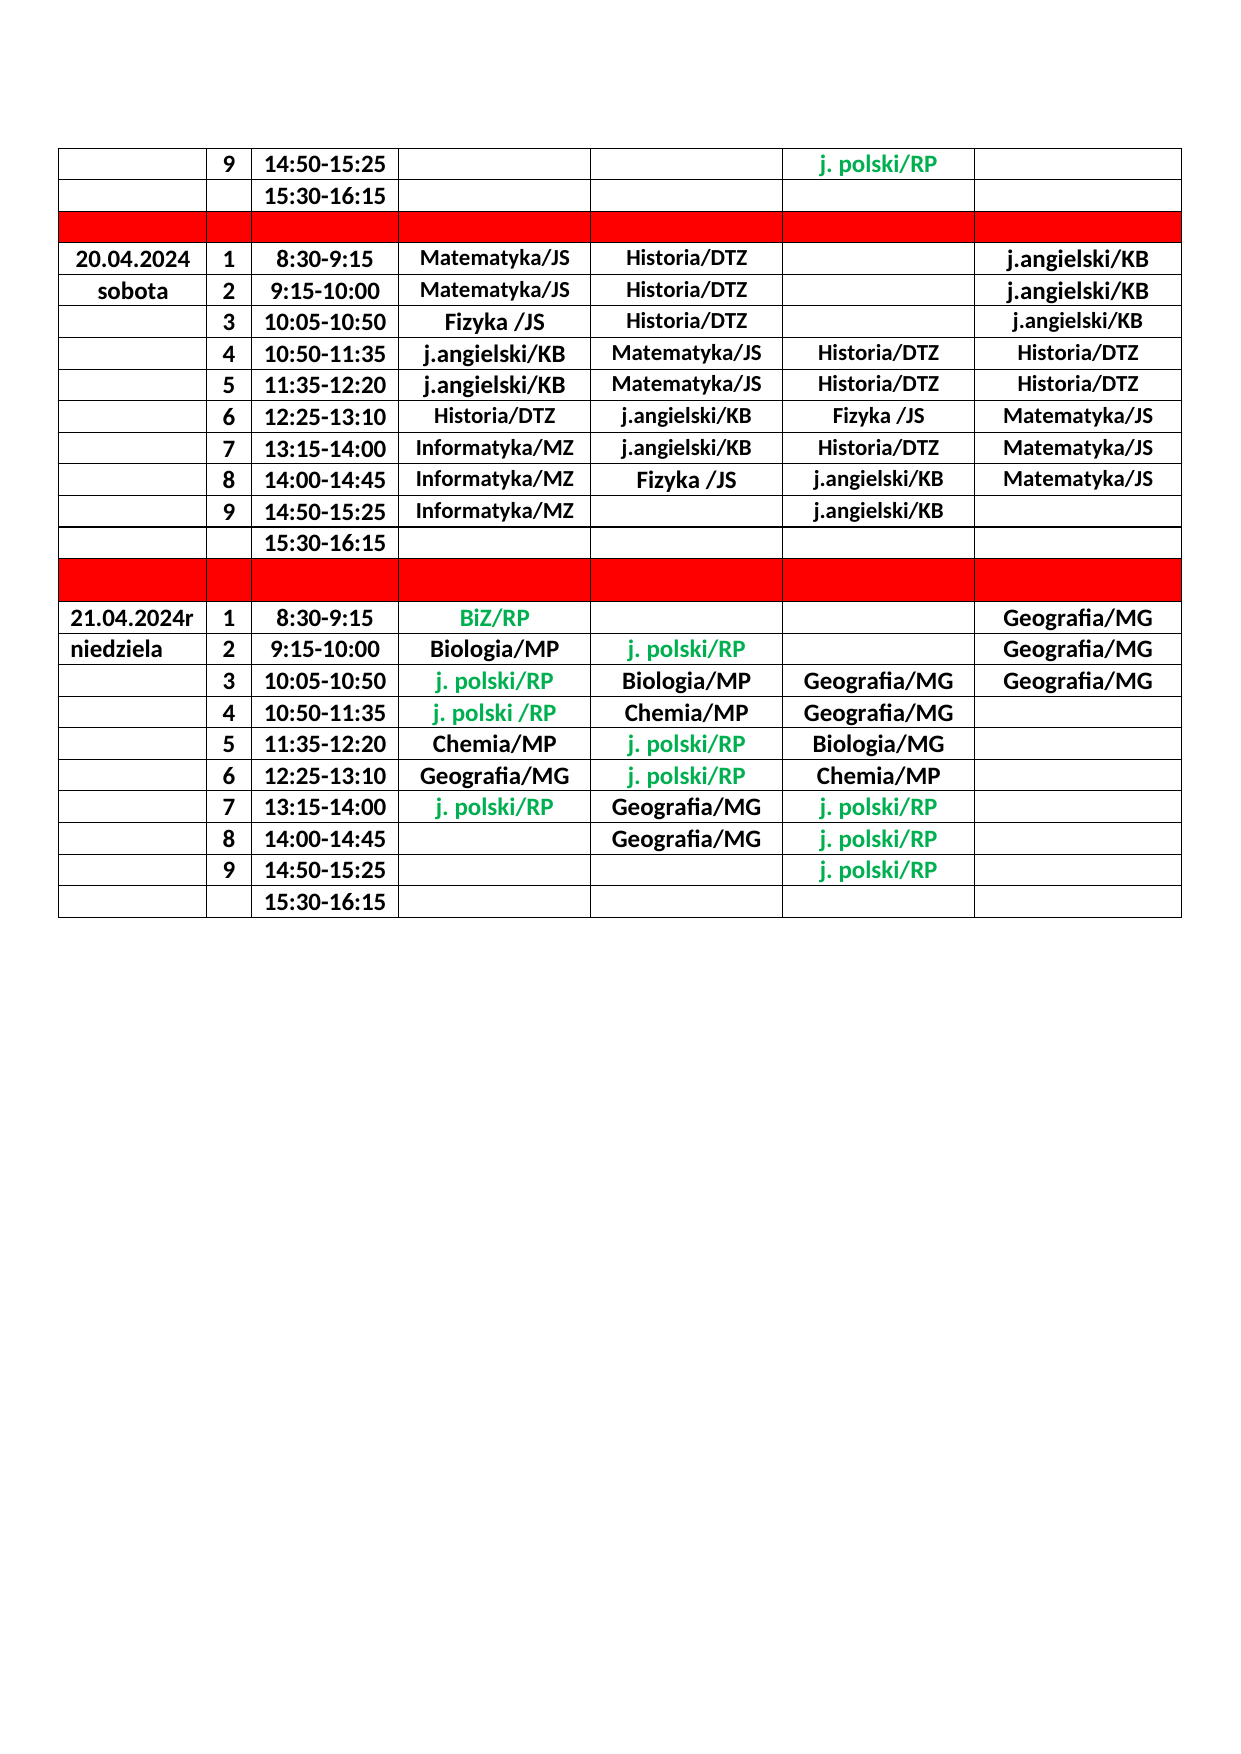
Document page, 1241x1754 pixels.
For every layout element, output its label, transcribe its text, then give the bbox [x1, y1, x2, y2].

table_cell [399, 855, 590, 885]
table_cell [59, 665, 206, 696]
table_cell 13:15-14:00 [252, 433, 398, 463]
table_cell j.angielski/KB [975, 275, 1181, 305]
table_cell [399, 149, 590, 179]
table_cell [783, 243, 974, 274]
table_cell [399, 823, 590, 853]
table_cell [207, 559, 251, 601]
table_cell 3 [207, 306, 251, 337]
table_cell [207, 212, 251, 242]
table_cell niedziela [59, 634, 206, 664]
table_cell Chemia/MP [399, 728, 590, 759]
table_cell [399, 559, 590, 601]
table_cell Geografia/MG [975, 665, 1181, 696]
table_cell [975, 149, 1181, 179]
table_cell [975, 496, 1181, 526]
table_cell [59, 370, 206, 400]
table_cell 14:50-15:25 [252, 496, 398, 526]
table_cell 10:50-11:35 [252, 338, 398, 368]
table_cell j.angielski/KB [783, 496, 974, 526]
table_cell [975, 855, 1181, 885]
table_cell [975, 180, 1181, 211]
table_cell [975, 697, 1181, 727]
table_cell [591, 149, 782, 179]
table_cell [399, 180, 590, 211]
table_cell [975, 791, 1181, 822]
table_cell Biologia/MP [399, 634, 590, 664]
table_cell j. polski/RP [783, 149, 974, 179]
table_cell Chemia/MP [591, 697, 782, 727]
table_cell 2 [207, 275, 251, 305]
table_cell j. polski/RP [591, 634, 782, 664]
table_cell Matematyka/JS [399, 275, 590, 305]
table_cell Chemia/MP [783, 760, 974, 790]
table_cell [59, 791, 206, 822]
table_cell j.angielski/KB [975, 306, 1181, 337]
table_cell Historia/DTZ [591, 275, 782, 305]
table_cell Historia/DTZ [783, 338, 974, 368]
table_cell j. polski/RP [399, 791, 590, 822]
table_cell [207, 886, 251, 917]
table_cell j. polski/RP [783, 855, 974, 885]
table_cell [783, 528, 974, 558]
table_cell [783, 306, 974, 337]
table_cell [591, 212, 782, 242]
table_cell [59, 212, 206, 242]
table_cell Historia/DTZ [783, 370, 974, 400]
table_cell Historia/DTZ [399, 401, 590, 432]
table_cell [783, 602, 974, 633]
table_cell 9 [207, 496, 251, 526]
table_cell 2 [207, 634, 251, 664]
table_cell j. polski/RP [591, 760, 782, 790]
table_cell [399, 886, 590, 917]
table_cell [59, 886, 206, 917]
table_cell Geografia/MG [399, 760, 590, 790]
table_cell 12:25-13:10 [252, 401, 398, 432]
table_cell 15:30-16:15 [252, 528, 398, 558]
table_cell 9:15-10:00 [252, 275, 398, 305]
table_cell [591, 559, 782, 601]
table_cell 15:30-16:15 [252, 180, 398, 211]
table_cell Historia/DTZ [975, 370, 1181, 400]
table_cell [207, 180, 251, 211]
table_cell 3 [207, 665, 251, 696]
table_cell 7 [207, 791, 251, 822]
table_cell 10:50-11:35 [252, 697, 398, 727]
table_cell Fizyka /JS [783, 401, 974, 432]
table_cell 11:35-12:20 [252, 728, 398, 759]
table_cell 8:30-9:15 [252, 243, 398, 274]
table_cell 5 [207, 370, 251, 400]
table_cell [975, 528, 1181, 558]
table_cell [975, 760, 1181, 790]
table_cell j. polski/RP [783, 791, 974, 822]
table_cell [591, 528, 782, 558]
table_cell Historia/DTZ [975, 338, 1181, 368]
table_cell [783, 275, 974, 305]
table_cell 6 [207, 760, 251, 790]
table_cell 13:15-14:00 [252, 791, 398, 822]
table_cell [783, 180, 974, 211]
table_cell [591, 496, 782, 526]
table_cell 20.04.2024 [59, 243, 206, 274]
table_cell 15:30-16:15 [252, 886, 398, 917]
table_cell Matematyka/JS [975, 401, 1181, 432]
table_cell j.angielski/KB [975, 243, 1181, 274]
table_cell [59, 559, 206, 601]
table_cell 4 [207, 697, 251, 727]
table_cell [783, 212, 974, 242]
table_cell j.angielski/KB [591, 401, 782, 432]
table_cell [783, 559, 974, 601]
table_cell 14:00-14:45 [252, 464, 398, 495]
table_cell [783, 634, 974, 664]
table_cell 8 [207, 823, 251, 853]
table_cell [59, 306, 206, 337]
table_cell 21.04.2024r [59, 602, 206, 633]
table_cell BiZ/RP [399, 602, 590, 633]
table_cell [59, 528, 206, 558]
table_cell Geografia/MG [783, 697, 974, 727]
table_cell [591, 602, 782, 633]
table_cell 1 [207, 602, 251, 633]
table_cell 14:50-15:25 [252, 855, 398, 885]
table_cell Biologia/MP [591, 665, 782, 696]
table_cell 9 [207, 855, 251, 885]
table_cell Informatyka/MZ [399, 464, 590, 495]
table_cell [591, 886, 782, 917]
table_cell Geografia/MG [975, 602, 1181, 633]
table_cell 9:15-10:00 [252, 634, 398, 664]
table_cell [975, 823, 1181, 853]
table_cell [59, 149, 206, 179]
table_cell 1 [207, 243, 251, 274]
table_cell j.angielski/KB [399, 338, 590, 368]
table_cell Geografia/MG [591, 823, 782, 853]
table_cell 10:05-10:50 [252, 306, 398, 337]
table_cell j. polski/RP [783, 823, 974, 853]
table_cell Geografia/MG [783, 665, 974, 696]
table_cell j.angielski/KB [399, 370, 590, 400]
table_cell [59, 464, 206, 495]
table_cell [59, 760, 206, 790]
table_cell 7 [207, 433, 251, 463]
table_cell [591, 180, 782, 211]
table_cell Matematyka/JS [591, 370, 782, 400]
table_cell [975, 212, 1181, 242]
table_cell 8:30-9:15 [252, 602, 398, 633]
table_cell 9 [207, 149, 251, 179]
table_cell [59, 728, 206, 759]
table_cell [59, 401, 206, 432]
table_cell 5 [207, 728, 251, 759]
table_cell [975, 559, 1181, 601]
table_cell Fizyka /JS [399, 306, 590, 337]
table_cell Informatyka/MZ [399, 433, 590, 463]
table_cell 14:50-15:25 [252, 149, 398, 179]
table_cell Matematyka/JS [975, 464, 1181, 495]
table_cell Matematyka/JS [399, 243, 590, 274]
table_cell Matematyka/JS [591, 338, 782, 368]
table_cell [975, 728, 1181, 759]
table_cell [59, 433, 206, 463]
table_cell j. polski/RP [399, 665, 590, 696]
table_cell [59, 855, 206, 885]
table_cell j. polski /RP [399, 697, 590, 727]
table_cell 11:35-12:20 [252, 370, 398, 400]
table_cell [591, 855, 782, 885]
table_cell Fizyka /JS [591, 464, 782, 495]
table_cell [207, 528, 251, 558]
table_cell 6 [207, 401, 251, 432]
table_cell 12:25-13:10 [252, 760, 398, 790]
table_cell [975, 886, 1181, 917]
table_cell Matematyka/JS [975, 433, 1181, 463]
table_cell 10:05-10:50 [252, 665, 398, 696]
table_cell Biologia/MG [783, 728, 974, 759]
table_cell j.angielski/KB [783, 464, 974, 495]
table_cell [399, 212, 590, 242]
table_cell [59, 338, 206, 368]
table_cell Geografia/MG [975, 634, 1181, 664]
table_cell 8 [207, 464, 251, 495]
table_cell [59, 496, 206, 526]
table_cell [252, 559, 398, 601]
table_cell Geografia/MG [591, 791, 782, 822]
table_cell Historia/DTZ [591, 243, 782, 274]
table_cell Historia/DTZ [591, 306, 782, 337]
table_cell 14:00-14:45 [252, 823, 398, 853]
table_cell sobota [59, 275, 206, 305]
table_cell Historia/DTZ [783, 433, 974, 463]
table_cell 4 [207, 338, 251, 368]
table_cell [252, 212, 398, 242]
table_cell [399, 528, 590, 558]
table_cell j. polski/RP [591, 728, 782, 759]
table_cell [59, 823, 206, 853]
table_cell Informatyka/MZ [399, 496, 590, 526]
table_cell [783, 886, 974, 917]
table_cell [59, 180, 206, 211]
table_cell j.angielski/KB [591, 433, 782, 463]
table_cell [59, 697, 206, 727]
